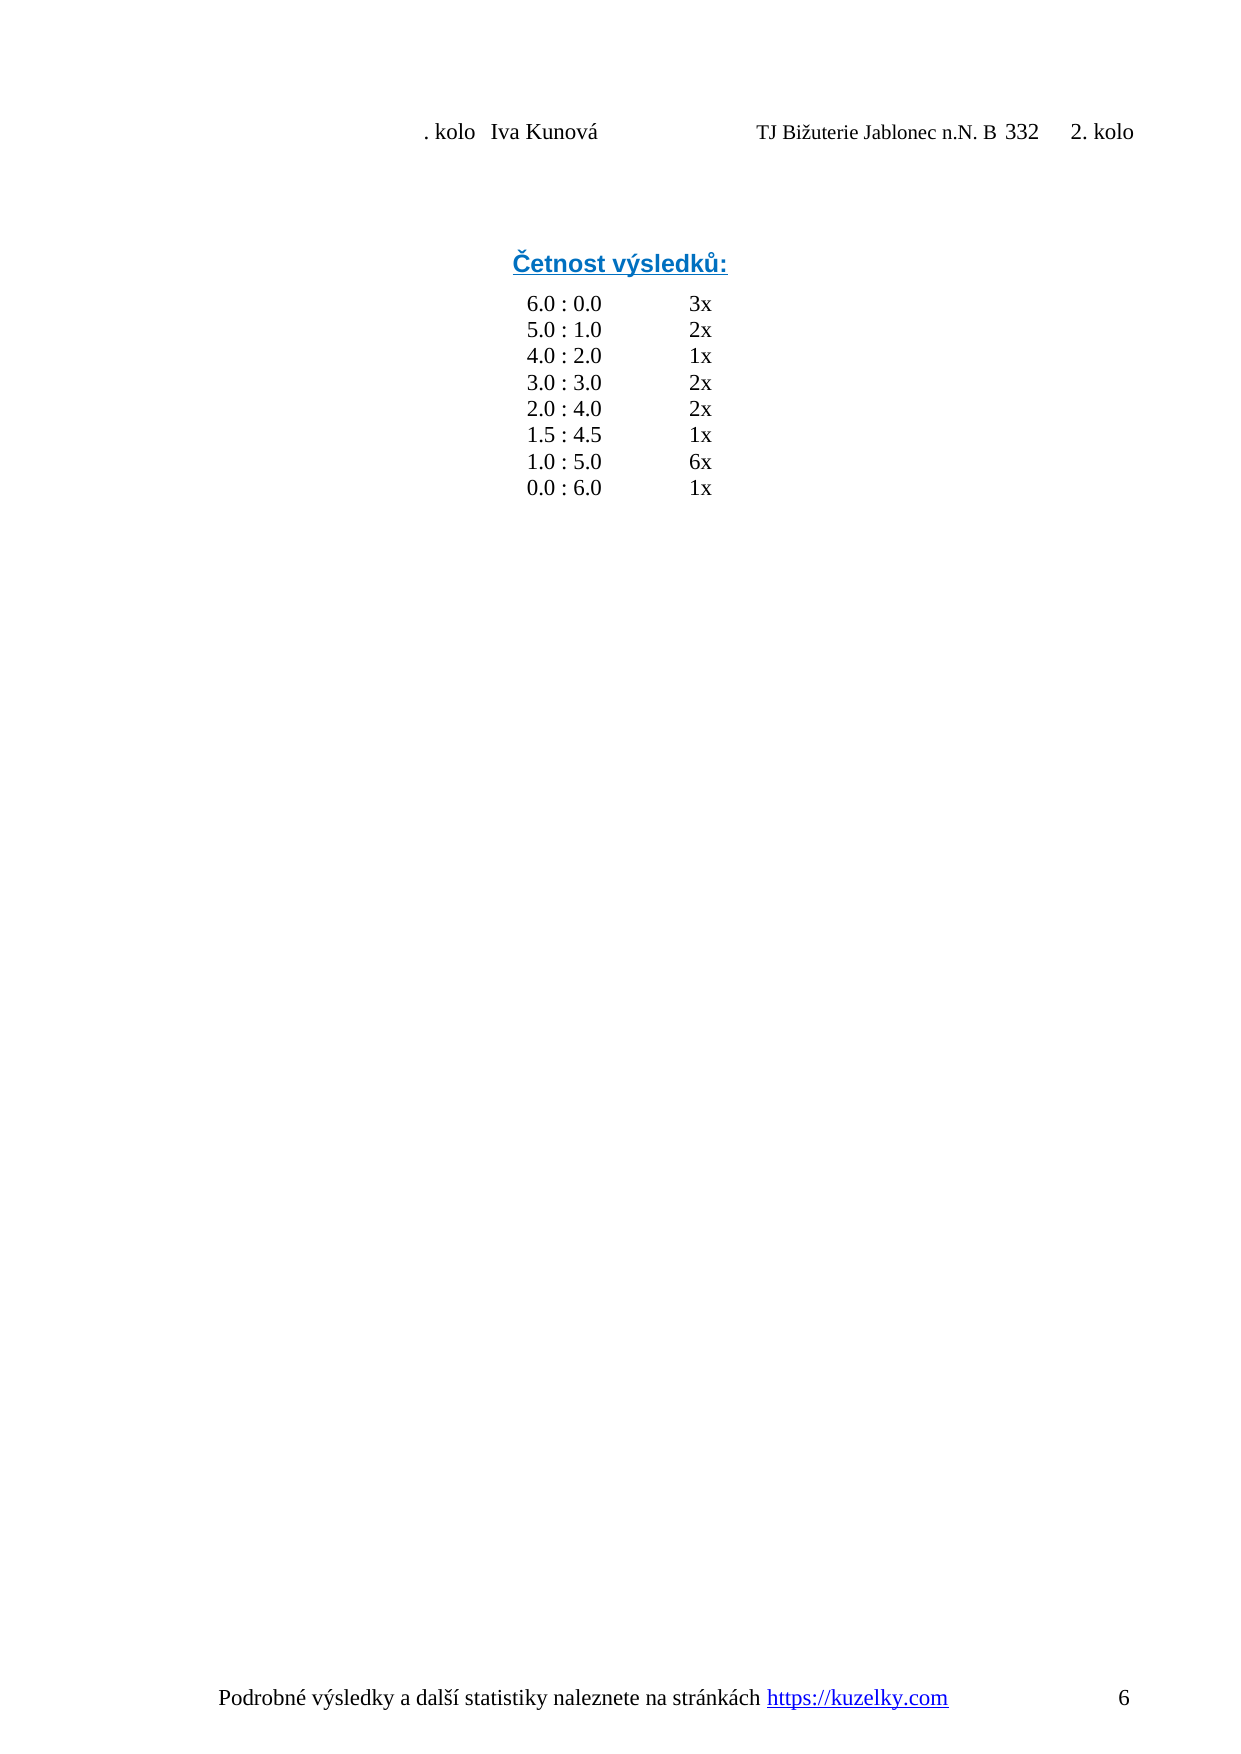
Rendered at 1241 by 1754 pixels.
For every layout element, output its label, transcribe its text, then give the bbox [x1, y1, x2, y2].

text 2.0 : 4.0 2x [106, 395, 1134, 422]
text 0.0 : 6.0 1x [106, 474, 1134, 501]
text 6.0 : 0.0 3x [106, 290, 1134, 316]
text 4.0 : 2.0 1x [106, 342, 1134, 369]
text 1.0 : 5.0 6x [106, 448, 1134, 474]
text 1.5 : 4.5 1x [106, 422, 1134, 448]
text 5.0 : 1.0 2x [106, 316, 1134, 342]
text 3.0 : 3.0 2x [106, 369, 1134, 395]
text . kolo Iva Kunová TJ Bižuterie Jablonec n.N. B 332 2. kolo [106, 118, 1134, 144]
text Četnost výsledků: [94, 248, 1145, 277]
